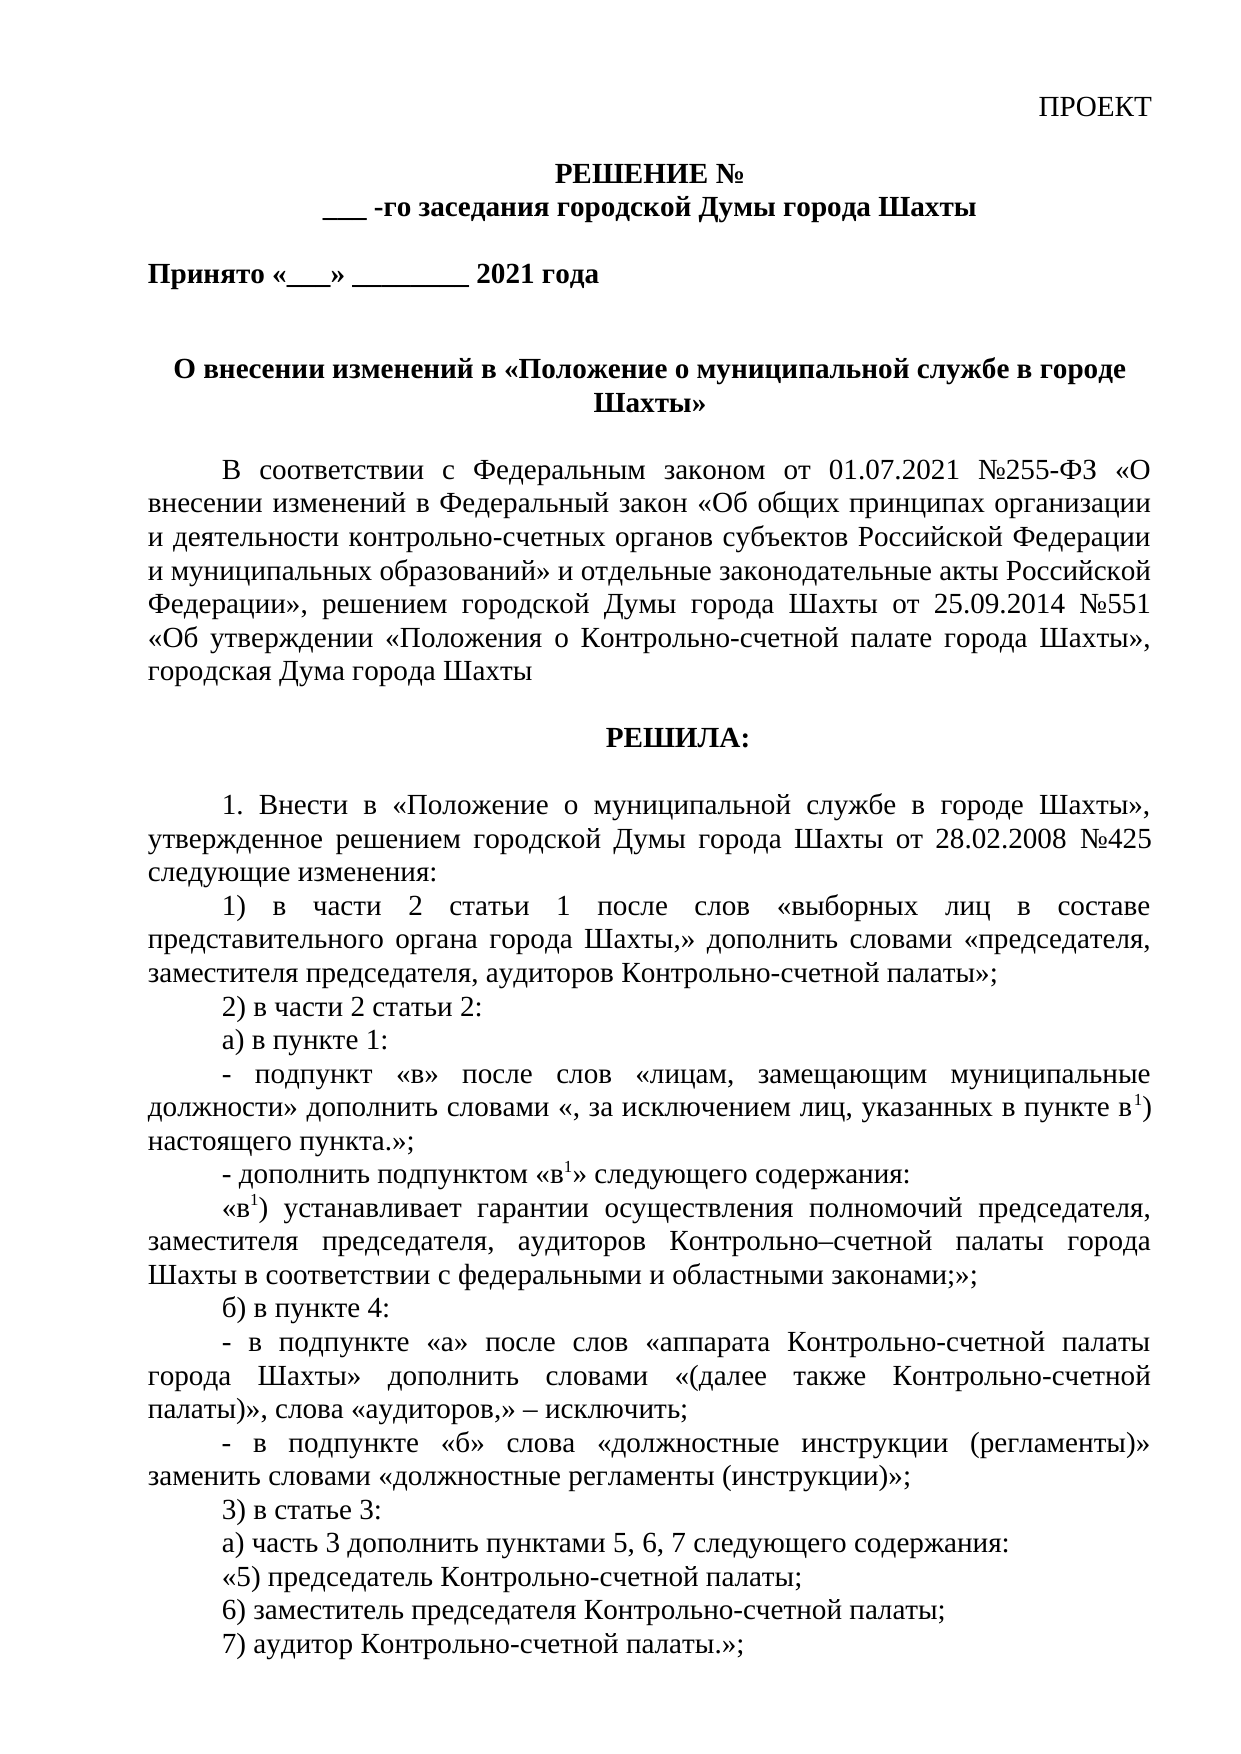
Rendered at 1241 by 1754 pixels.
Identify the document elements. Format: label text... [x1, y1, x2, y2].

text «в1) устанавливает гарантии осуществления полномочий председателя, заместителя председателя, аудиторов Контрольно–счетной палаты города Шахты в соответствии с федеральными и областными законами;»; [148, 1190, 1152, 1291]
text а) в пункте 1: [148, 1022, 1152, 1056]
text РЕШЕНИЕ № [148, 156, 1152, 189]
text - дополнить подпунктом «в1» следующего содержания: [148, 1156, 1152, 1190]
text ПРОЕКТ [148, 89, 1152, 122]
text а) часть 3 дополнить пунктами 5, 6, 7 следующего содержания: [148, 1525, 1152, 1559]
text О внесении изменений в «Положение о муниципальной службе в городе Шахты» [148, 351, 1152, 418]
text 3) в статье 3: [148, 1492, 1152, 1525]
text 2) в части 2 статьи 2: [148, 989, 1152, 1022]
text 1) в части 2 статьи 1 после слов «выборных лиц в составе представительного органа города Шахты,» дополнить словами «председателя, заместителя председателя, аудиторов Контрольно-счетной палаты»; [148, 888, 1152, 989]
text - в подпункте «а» после слов «аппарата Контрольно-счетной палаты города Шахты» дополнить словами «(далее также Контрольно-счетной палаты)», слова «аудиторов,» – исключить; [148, 1324, 1152, 1425]
text - подпункт «в» после слов «лицам, замещающим муниципальные должности» дополнить словами «, за исключением лиц, указанных в пункте в1) настоящего пункта.»; [148, 1056, 1152, 1156]
text «5) председатель Контрольно-счетной палаты; [148, 1559, 1152, 1592]
text 6) заместитель председателя Контрольно-счетной палаты; [148, 1592, 1152, 1626]
text 7) аудитор Контрольно-счетной палаты.»; [148, 1626, 1152, 1659]
text Принято «___» ________ 2021 года [148, 256, 1152, 290]
text б) в пункте 4: [148, 1291, 1152, 1324]
text РЕШИЛА: [148, 720, 1152, 754]
text 1. Внести в «Положение о муниципальной службе в городе Шахты», утвержденное решением городской Думы города Шахты от 28.02.2008 №425 следующие изменения: [148, 787, 1152, 888]
text - в подпункте «б» слова «должностные инструкции (регламенты)» заменить словами «должностные регламенты (инструкции)»; [148, 1425, 1152, 1492]
text В соответствии с Федеральным законом от 01.07.2021 №255-ФЗ «О внесении изменений в Федеральный закон «Об общих принципах организации и деятельности контрольно-счетных органов субъектов Российской Федерации и муниципальных образований» и отдельные законодательные акты Российской Федерации», решением городской Думы города Шахты от 25.09.2014 №551 «Об утверждении «Положения о Контрольно-счетной палате города Шахты», городская Дума города Шахты [148, 452, 1152, 687]
text ___ -го заседания городской Думы города Шахты [148, 189, 1152, 223]
